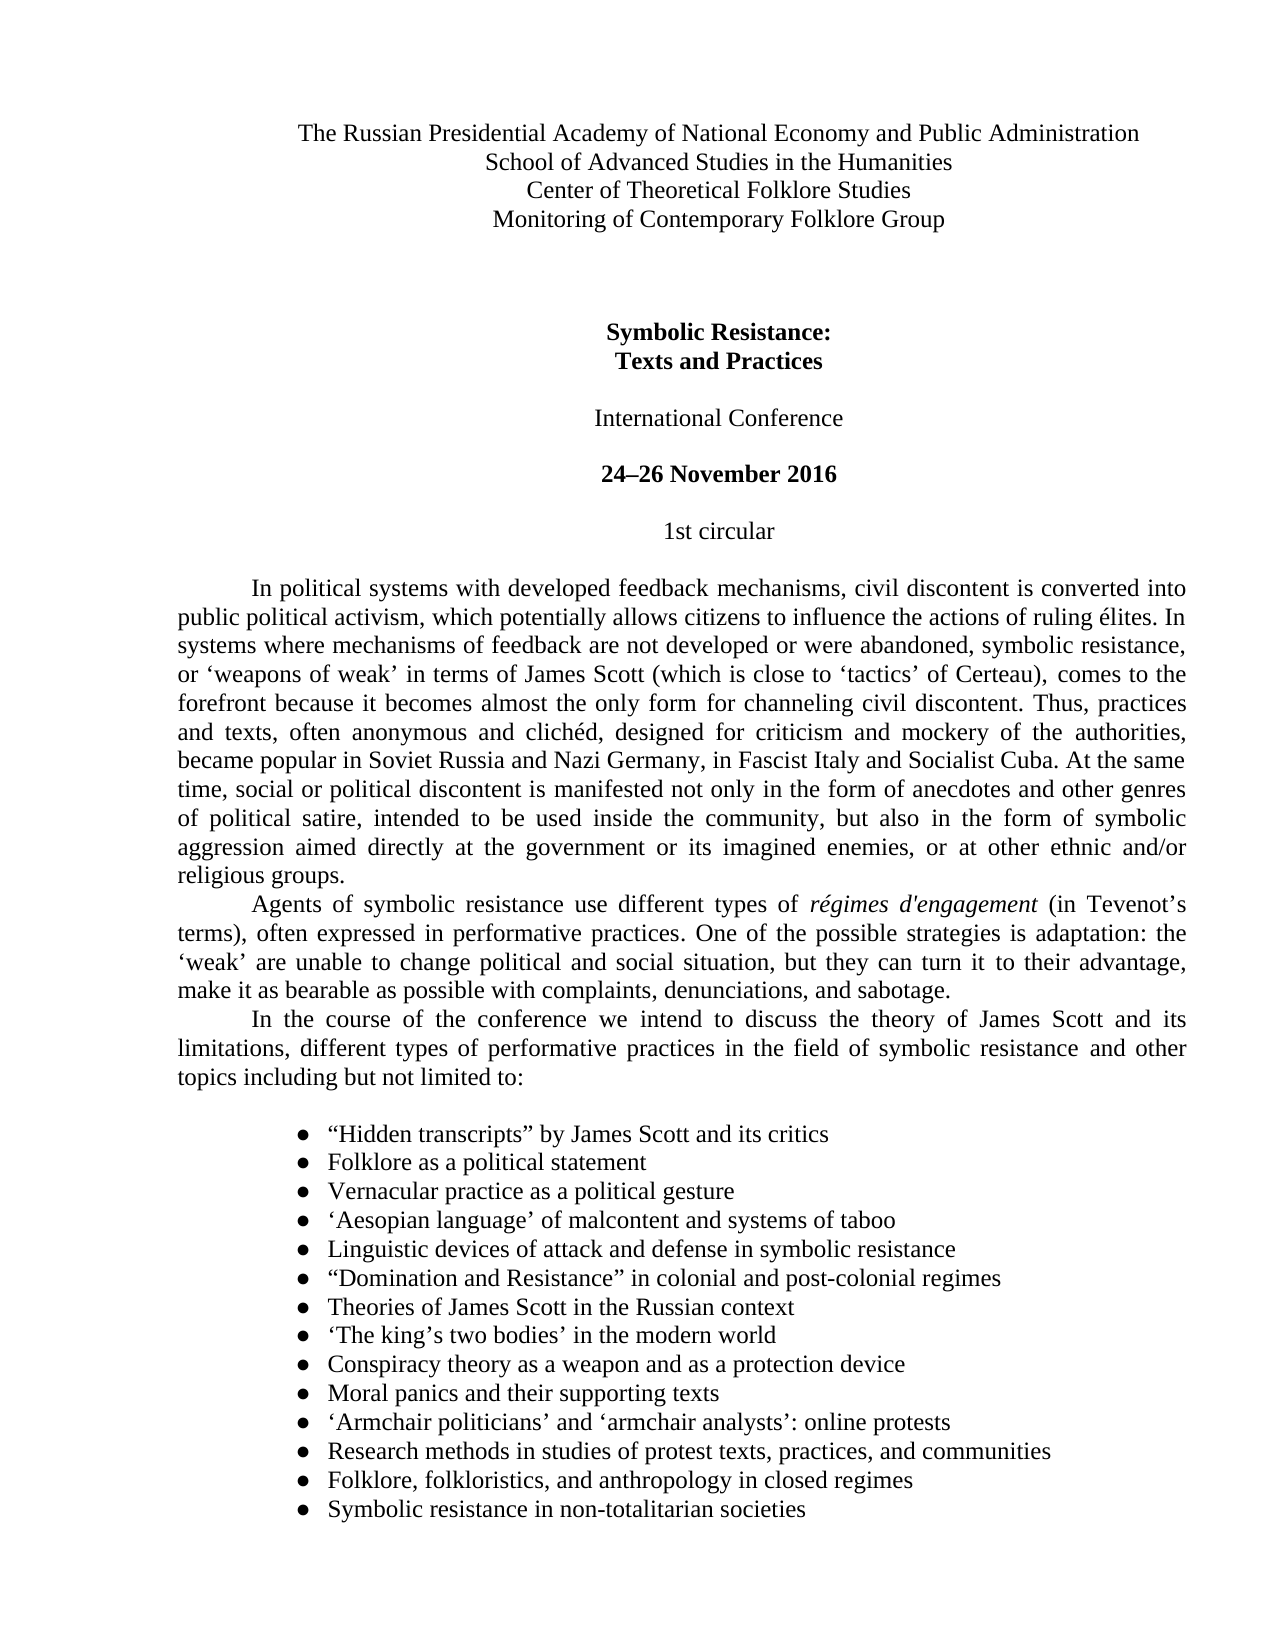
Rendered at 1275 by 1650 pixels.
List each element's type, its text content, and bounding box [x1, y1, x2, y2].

list Vernacular practice as a political gesture [236, 1176, 1186, 1205]
text Symbolic Resistance: [177, 317, 1186, 346]
list ‘Aesopian language’ of malcontent and systems of taboo [236, 1205, 1186, 1234]
text Agents of symbolic resistance use different types of régimes d'engagement (in Tevenot’s terms), often expressed in performative practices. One of the possible strategies is adaptation: the ‘weak’ are unable to change political and social situation, but they can turn it to their advantage, make it as bearable as possible with complaints, denunciations, and sabotage. [177, 889, 1186, 1004]
list Moral panics and their supporting texts [236, 1378, 1186, 1407]
text Center of Theoretical Folklore Studies [177, 176, 1186, 204]
text 1st circular [177, 516, 1186, 545]
list ‘The king’s twо bodies’ in the modern world [236, 1321, 1186, 1349]
list Conspiracy theory as a weapon and as a protection device [236, 1349, 1186, 1378]
text The Russian Presidential Academy of National Economy and Public Administration [177, 118, 1186, 147]
text School of Advanced Studies in the Humanities [177, 147, 1186, 176]
list ‘Armchair politicians’ and ‘armchair analysts’: online protests [236, 1407, 1186, 1436]
list Symbolic resistance in non-totalitarian societies [236, 1494, 1186, 1522]
list “Hidden transcripts” by James Scott and its critics [236, 1118, 1186, 1147]
list “Domination and Resistance” in colonial and post-colonial regimes [236, 1263, 1186, 1292]
text Texts and Practices [177, 346, 1186, 375]
text International Conference [177, 403, 1186, 431]
text Monitoring of Contemporary Folklore Group [177, 204, 1186, 233]
list Theories of James Scott in the Russian context [236, 1292, 1186, 1321]
text In political systems with developed feedback mechanisms, civil discontent is converted into public political activism, which potentially allows citizens to influence the actions of ruling élites. In systems where mechanisms of feedback are not developed or were abandoned, symbolic resistance, or ‘weapons of weak’ in terms of James Scott (which is close to ‘tactics’ of Certeau), comes to the forefront because it becomes almost the only form for channeling civil discontent. Thus, practices and texts, often anonymous and clichéd, designed for criticism and mockery of the authorities, became popular in Soviet Russia and Nazi Germany, in Fascist Italy and Socialist Cuba. At the same time, social or political discontent is manifested not only in the form of anecdotes and other genres of political satire, intended to be used inside the community, but also in the form of symbolic aggression aimed directly at the government or its imagined enemies, or at other ethnic and/or religious groups. [177, 573, 1186, 889]
list Research methods in studies of protest texts, practices, and communities [236, 1436, 1186, 1465]
text 24–26 November 2016 [177, 459, 1186, 488]
list Linguistic devices of attack and defense in symbolic resistance [236, 1234, 1186, 1263]
list Folklore as a political statement [236, 1147, 1186, 1176]
list Folklore, folkloristics, and anthropology in closed regimes [236, 1465, 1186, 1494]
text In the course of the conference we intend to discuss the theory of James Scott and its limitations, different types of performative practices in the field of symbolic resistance and other topics including but not limited to: [177, 1004, 1186, 1091]
